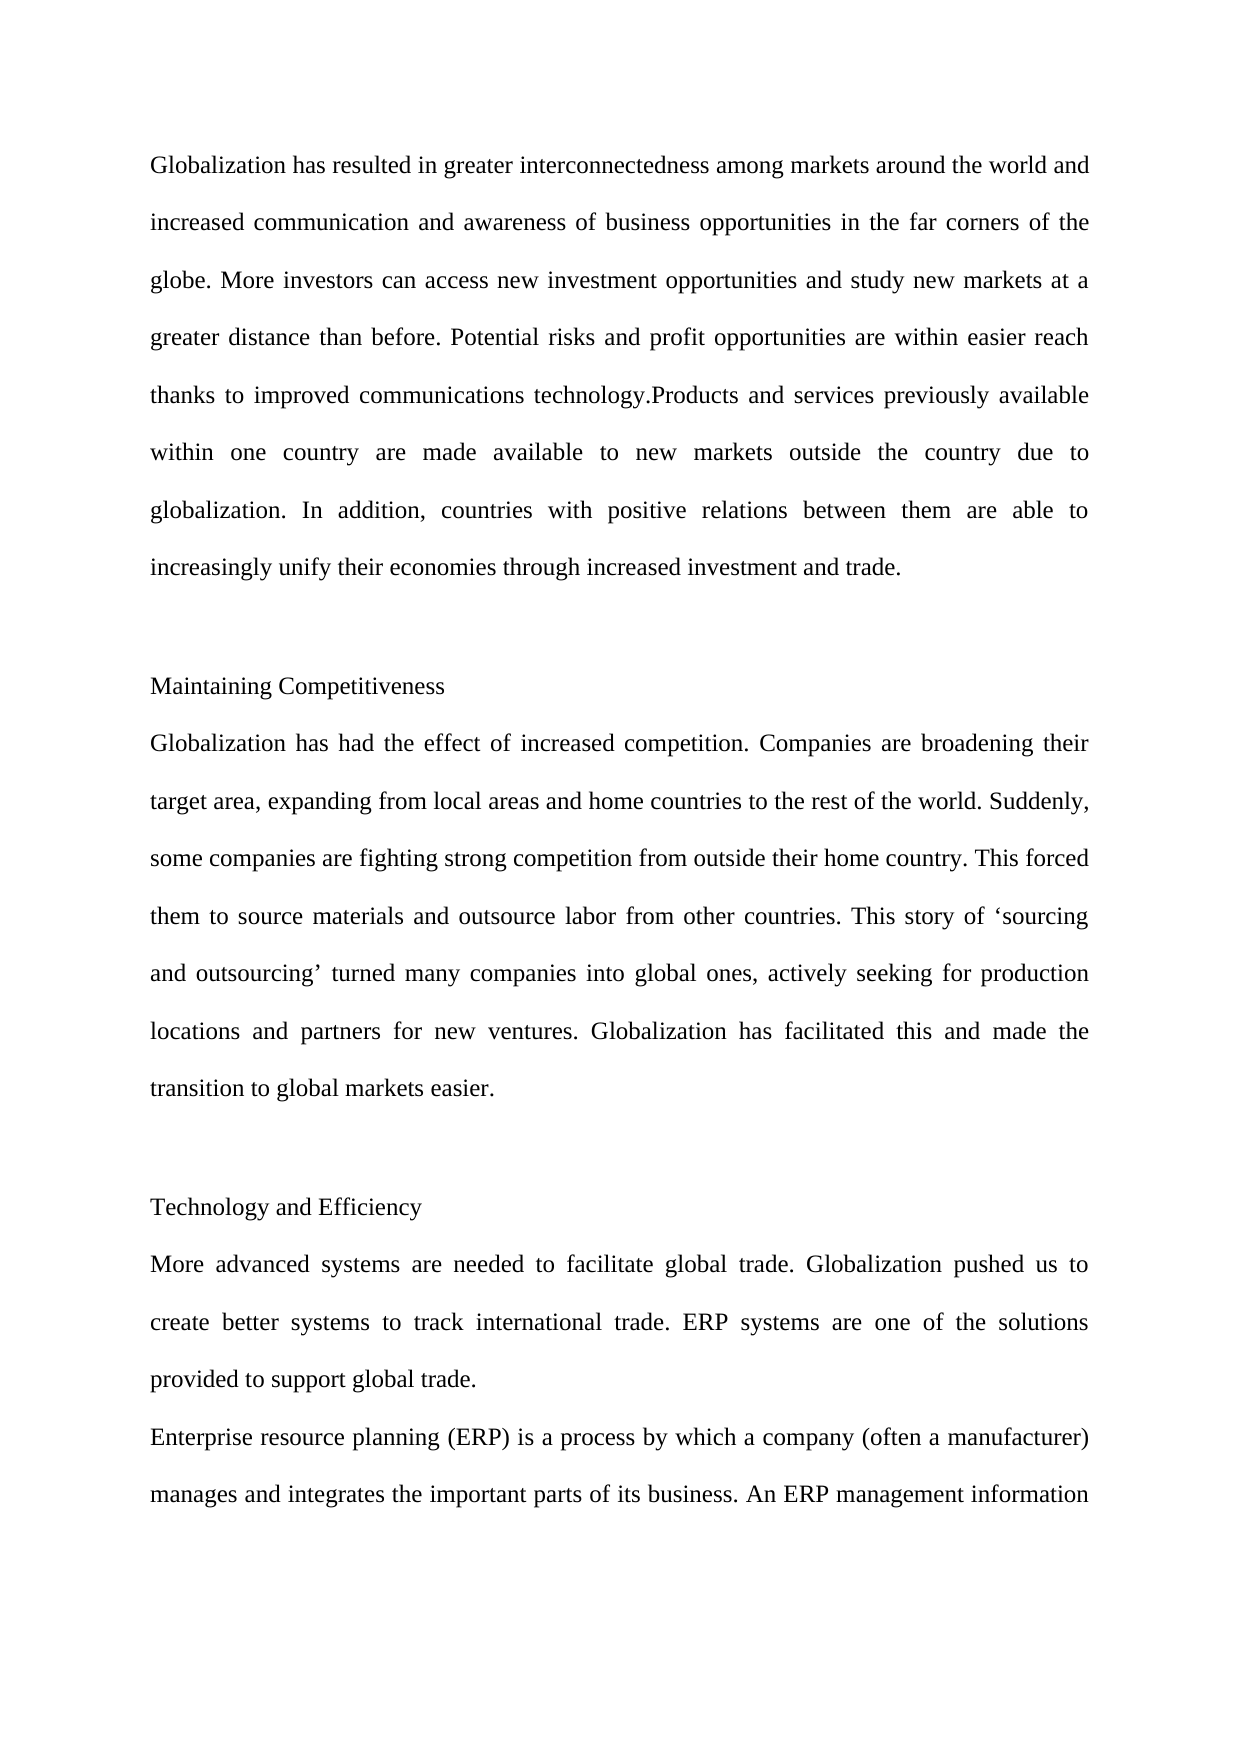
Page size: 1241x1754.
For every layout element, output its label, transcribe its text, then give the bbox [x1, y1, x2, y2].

text Technology and Efficiency [150, 1192, 1090, 1221]
text Maintaining Competitiveness [150, 671, 1090, 700]
text More advanced systems are needed to facilitate global trade. Globalization pushed us to create better systems to track international trade. ERP systems are one of the solutions provided to support global trade. [150, 1249, 1090, 1393]
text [150, 1422, 1090, 1508]
text Globalization has had the effect of increased competition. Companies are broadening their target area, expanding from local areas and home countries to the rest of the world. Suddenly, some companies are fighting strong competition from outside their home country. This forced them to source materials and outsource labor from other countries. This story of ‘sourcing and outsourcing’ turned many companies into global ones, actively seeking for production locations and partners for new ventures. Globalization has facilitated this and made the transition to global markets easier. [150, 728, 1090, 1102]
text Globalization has resulted in greater interconnectedness among markets around the world and increased communication and awareness of business opportunities in the far corners of the globe. More investors can access new investment opportunities and study new markets at a greater distance than before. Potential risks and profit opportunities are within easier reach thanks to improved communications technology.Products and services previously available within one country are made available to new markets outside the country due to globalization. In addition, countries with positive relations between them are able to increasingly unify their economies through increased investment and trade. [150, 150, 1090, 581]
